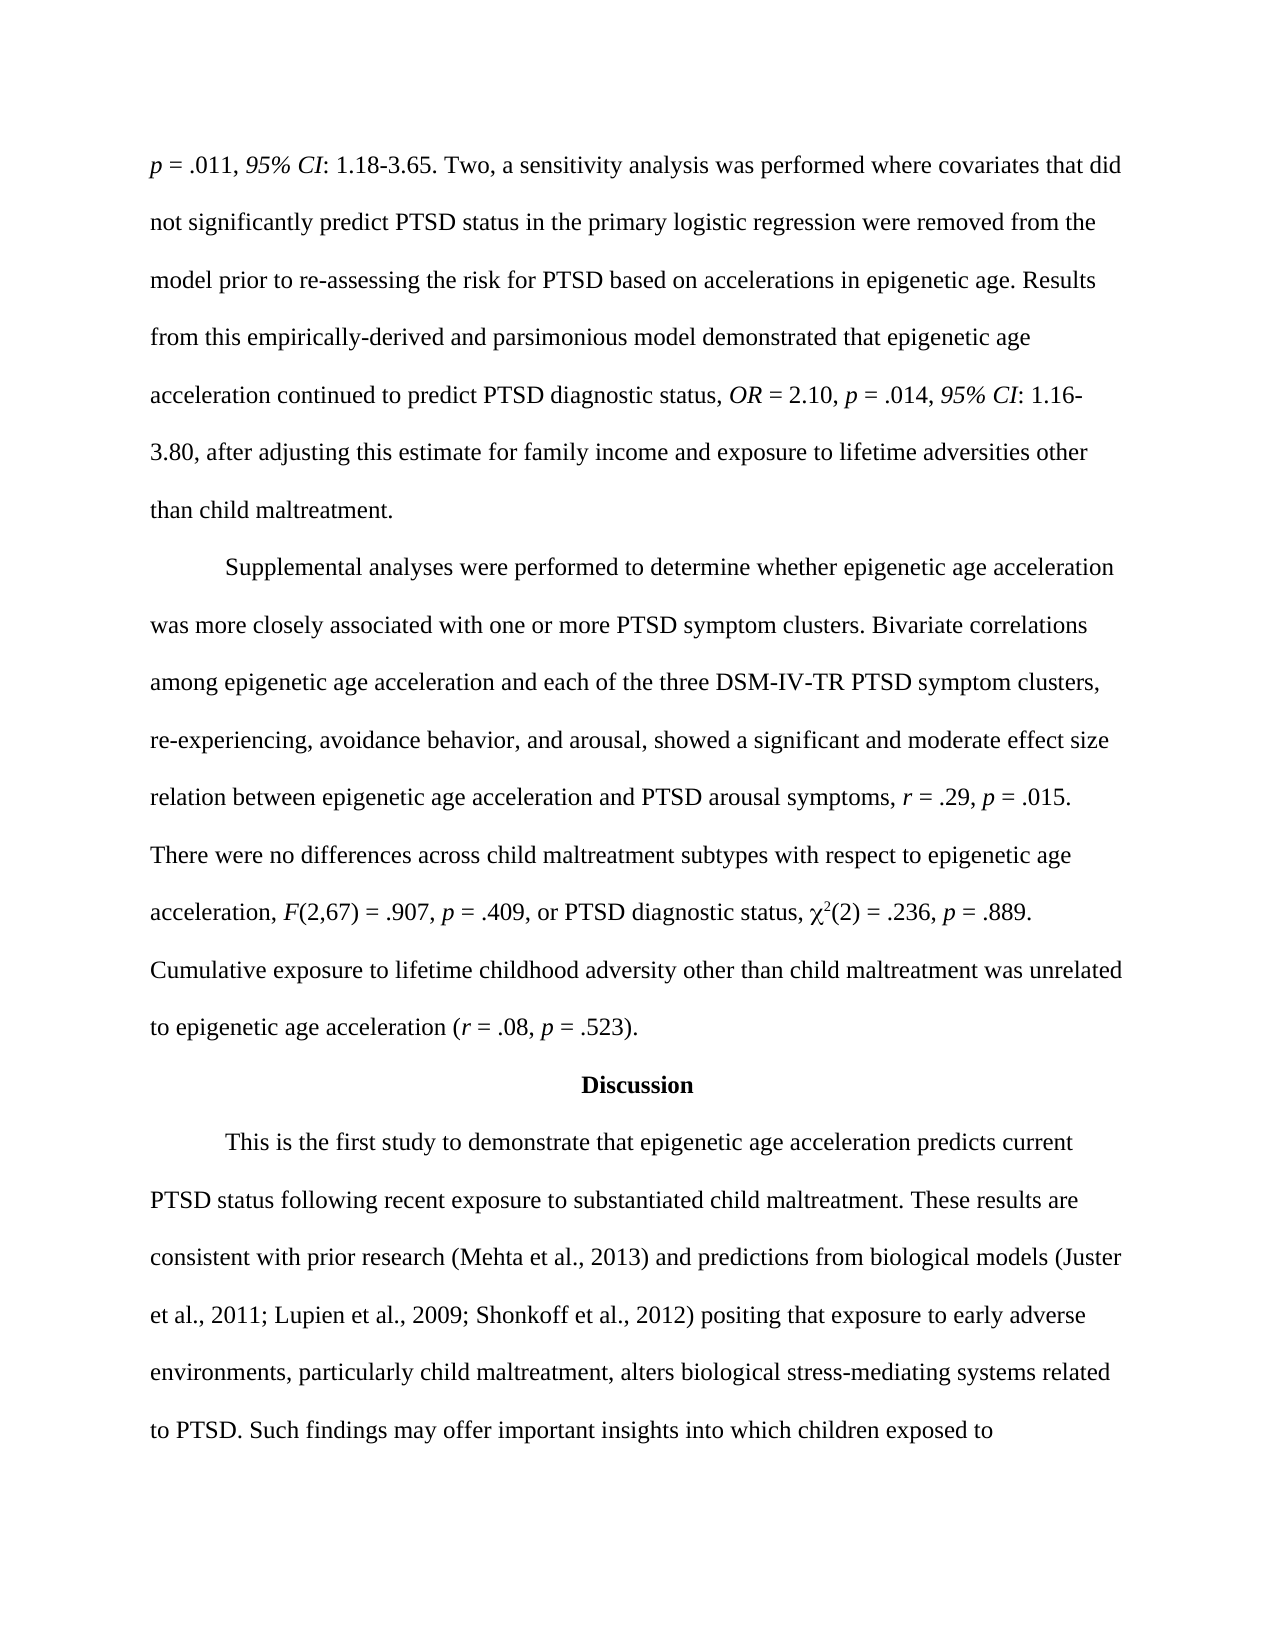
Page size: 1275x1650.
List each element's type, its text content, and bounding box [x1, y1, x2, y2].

text Discussion [150, 1070, 1125, 1099]
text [150, 1127, 1125, 1444]
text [150, 150, 1125, 524]
text Supplemental analyses were performed to determine whether epigenetic age acceleration was more closely associated with one or more PTSD symptom clusters. Bivariate correlations among epigenetic age acceleration and each of the three DSM-IV-TR PTSD symptom clusters, re-experiencing, avoidance behavior, and arousal, showed a significant and moderate effect size relation between epigenetic age acceleration and PTSD arousal symptoms, r = .29, p = .015. There were no differences across child maltreatment subtypes with respect to epigenetic age acceleration, F(2,67) = .907, p = .409, or PTSD diagnostic status, 2(2) = .236, p = .889. Cumulative exposure to lifetime childhood adversity other than child maltreatment was unrelated to epigenetic age acceleration (r = .08, p = .523). [150, 552, 1125, 1041]
